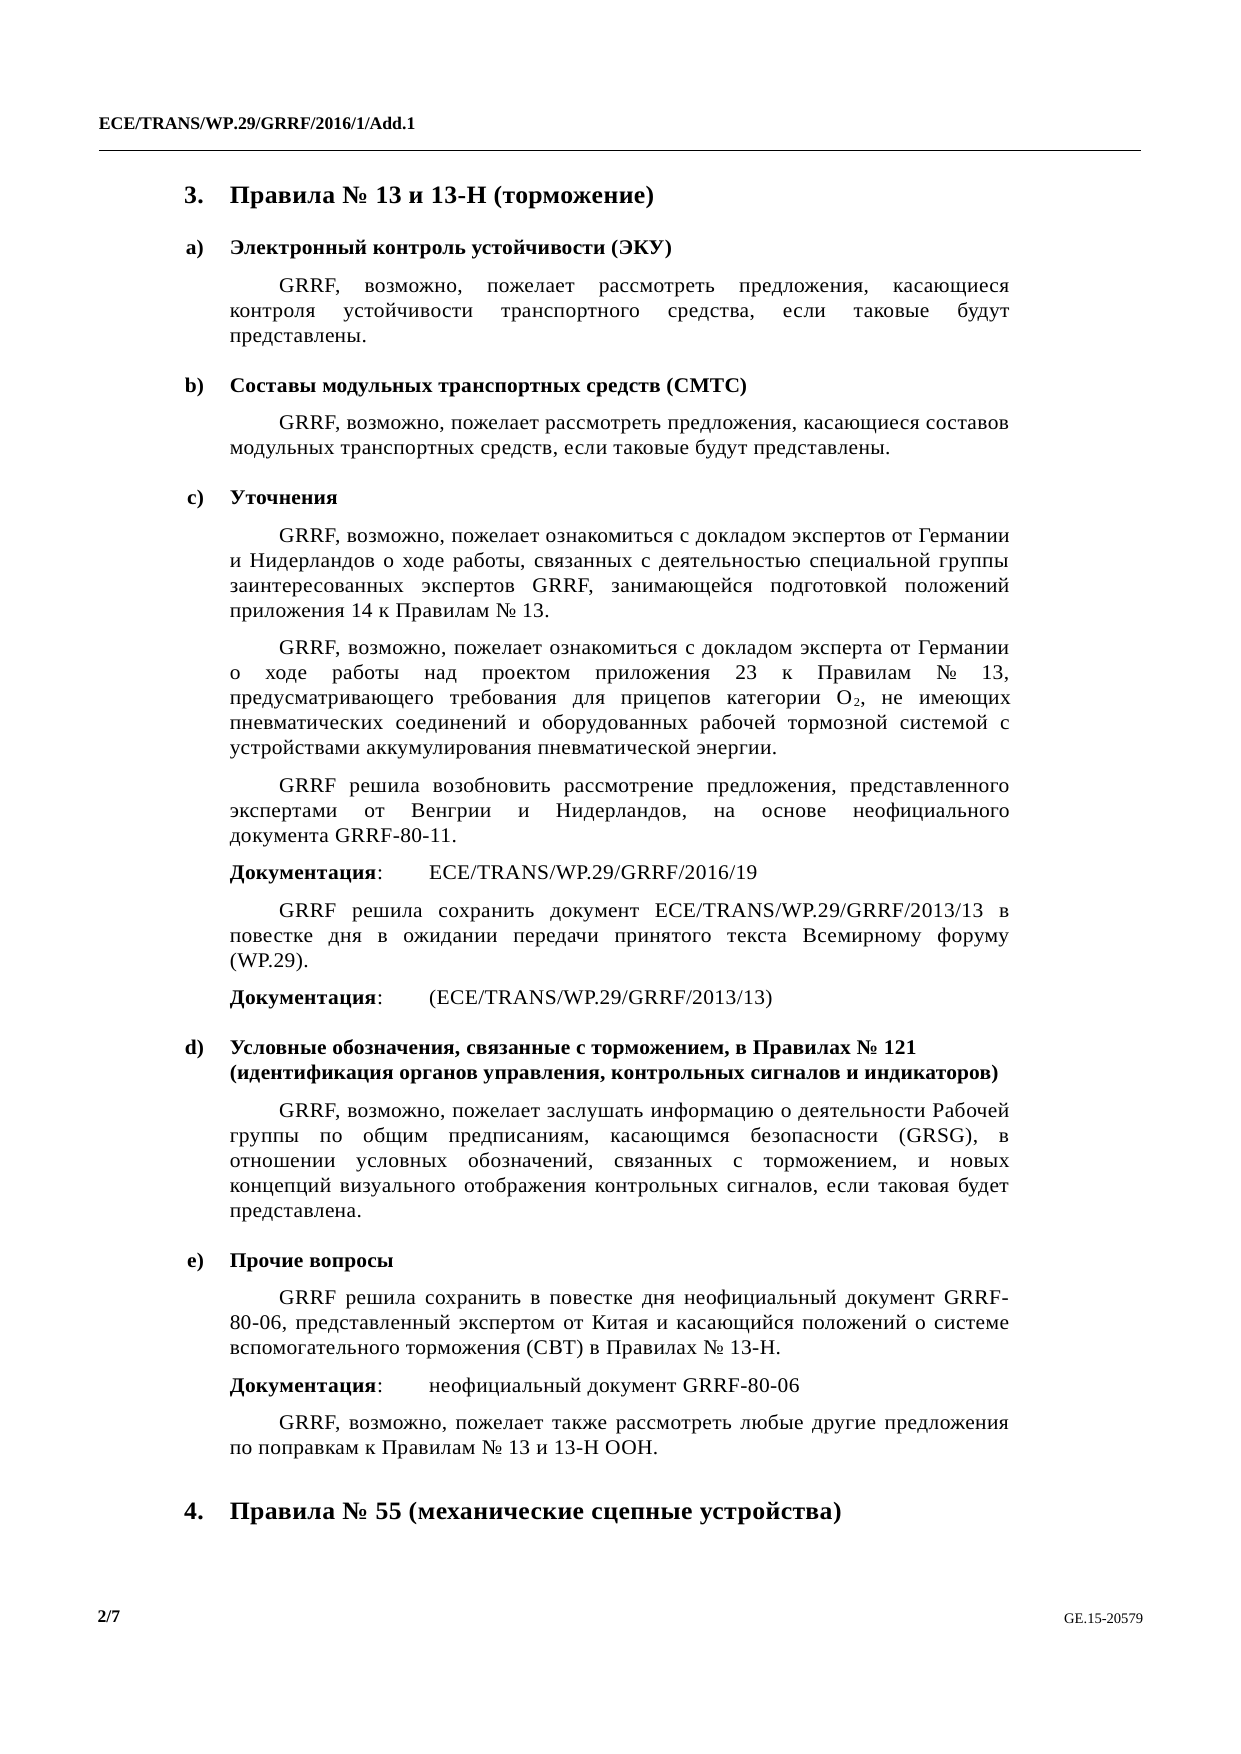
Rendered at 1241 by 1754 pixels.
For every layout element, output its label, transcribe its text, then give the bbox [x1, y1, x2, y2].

text GRRF, возможно, пожелает ознакомиться с докладом экспертов от Германии и Нидерландов о ходе работы, связанных с деятельностью специальной группы заинтересованных экспертов GRRF, занимающейся подготовкой положений приложения 14 к Правилам № 13. [229, 522, 1011, 622]
text 4. Правила № 55 (механические сцепные устройства) [97, 1497, 1011, 1525]
text GRRF, возможно, пожелает ознакомиться с докладом эксперта от Германии о ходе работы над проектом приложения 23 к Правилам № 13, предусматривающего требования для прицепов категории O2, не имеющих пневматических соединений и оборудованных рабочей тормозной системой с устройствами аккумулирования пневматической энергии. [229, 634, 1011, 759]
text GRRF решила сохранить документ ECE/TRANS/WP.29/GRRF/2013/13 в повестке дня в ожидании передачи принятого текста Всемирному форуму (WP.29). [229, 897, 1011, 972]
text 3. Правила № 13 и 13-Н (торможение) [97, 181, 1011, 209]
text GRRF, возможно, пожелает рассмотреть предложения, касающиеся составов модульных транспортных средств, если таковые будут представлены. [229, 409, 1011, 459]
text Документация: ECE/TRANS/WP.29/GRRF/2016/19 [229, 859, 1011, 884]
text b) Составы модульных транспортных средств (СМТС) [97, 372, 1011, 397]
text GRRF, возможно, пожелает заслушать информацию о деятельности Рабочей группы по общим предписаниям, касающимся безопасности (GRSG), в отношении условных обозначений, связанных с торможением, и новых концепций визуального отображения контрольных сигналов, если таковая будет представлена. [229, 1097, 1011, 1222]
text Документация: неофициальный документ GRRF-80-06 [229, 1372, 1011, 1397]
text GRRF, возможно, пожелает рассмотреть предложения, касающиеся контроля устойчивости транспортного средства, если таковые будут представлены. [229, 272, 1011, 347]
text GRRF, возможно, пожелает также рассмотреть любые другие предложения по поправкам к Правилам № 13 и 13-Н ООН. [229, 1409, 1011, 1459]
text GRRF решила возобновить рассмотрение предложения, представленного экспертами от Венгрии и Нидерландов, на основе неофициального документа GRRF-80-11. [229, 772, 1011, 847]
text GRRF решила сохранить в повестке дня неофициальный документ GRRF-80-06, представленный экспертом от Китая и касающийся положений о системе вспомогательного торможения (СВТ) в Правилах № 13-Н. [229, 1284, 1011, 1359]
text a) Электронный контроль устойчивости (ЭКУ) [97, 234, 1011, 259]
text e) Прочие вопросы [97, 1247, 1011, 1272]
text d) Условные обозначения, связанные с торможением, в Правилах № 121 (идентификация органов управления, контрольных сигналов и индикаторов) [97, 1034, 1011, 1084]
text Документация: (ECE/TRANS/WP.29/GRRF/2013/13) [229, 984, 1011, 1009]
text c) Уточнения [97, 484, 1011, 509]
